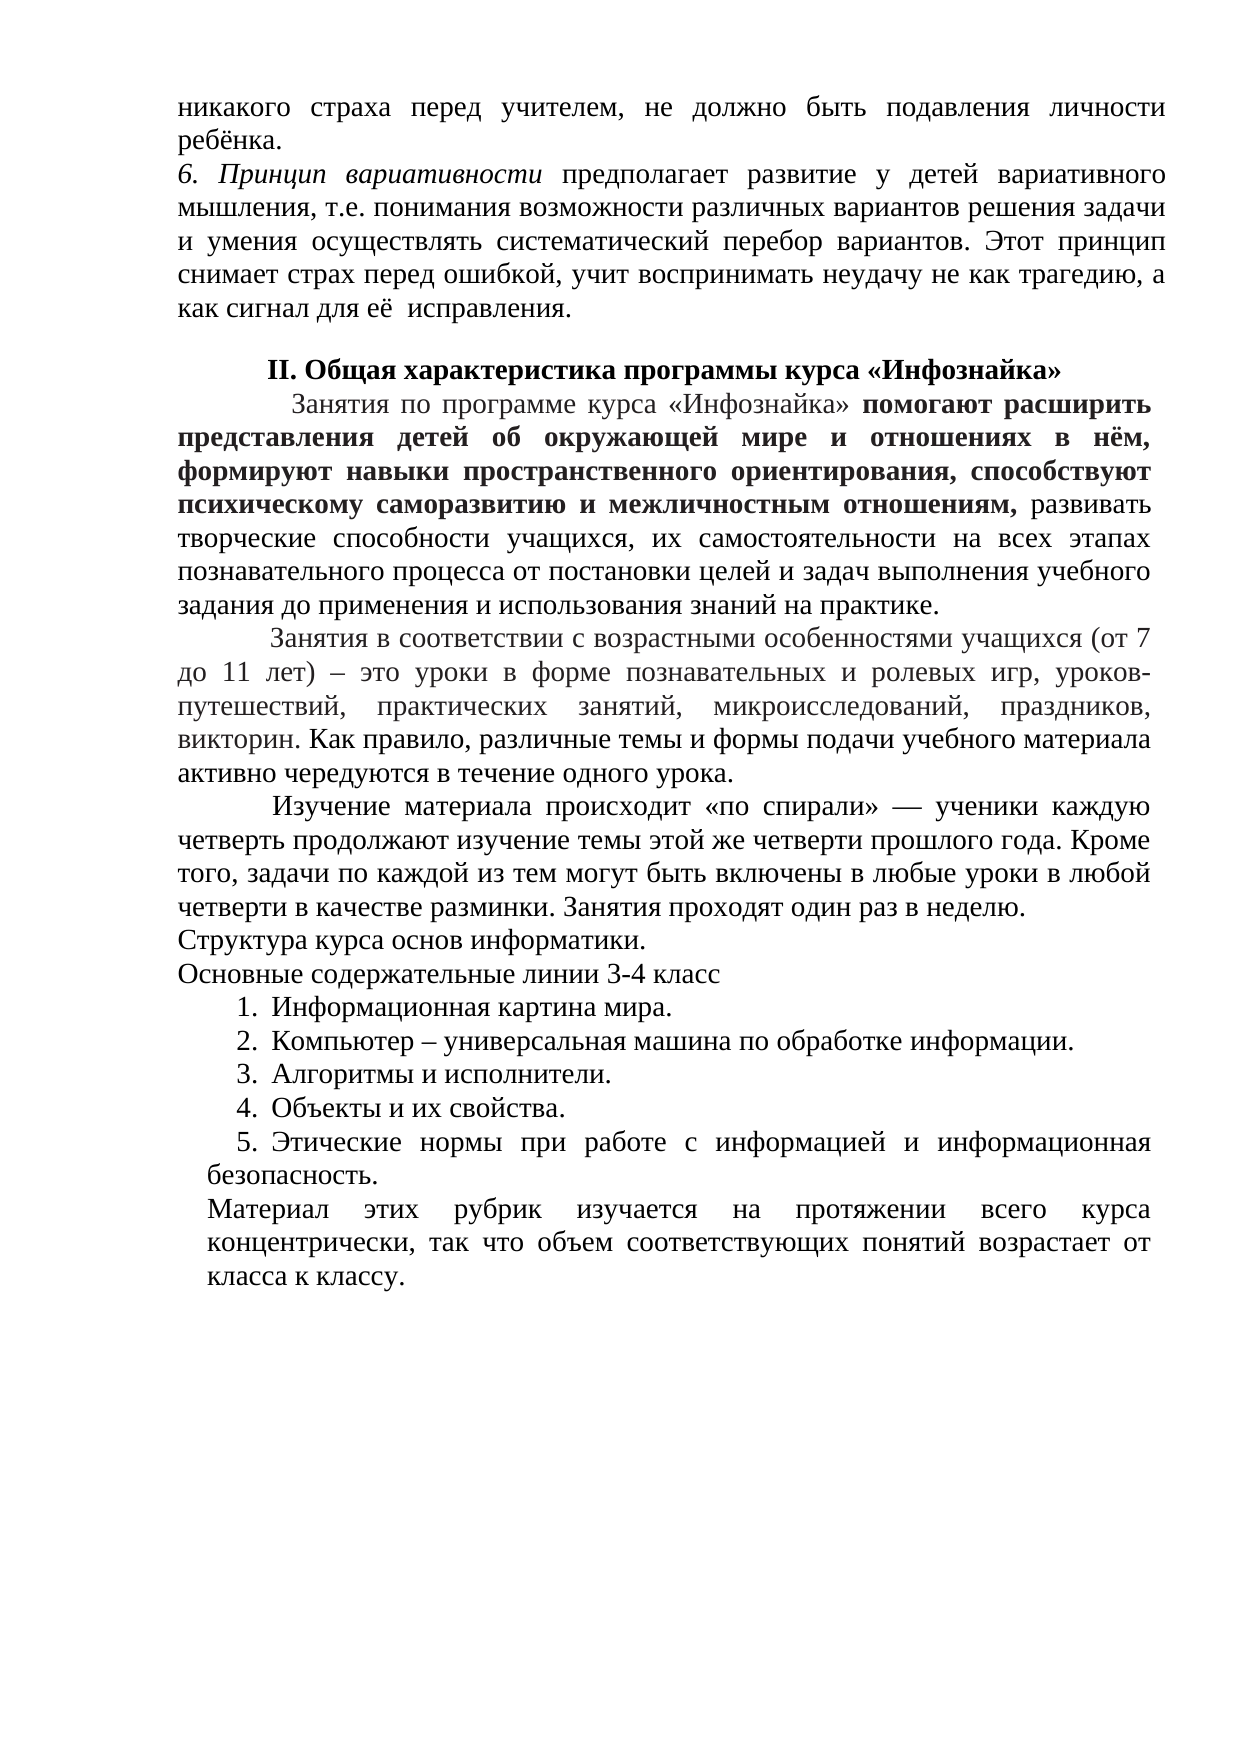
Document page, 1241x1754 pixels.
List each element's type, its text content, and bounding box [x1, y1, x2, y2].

text 6. Принцип вариативности предполагает развитие у детей вариативного мышления, т.е. понимания возможности различных вариантов решения задачи и умения осуществлять систематический перебор вариантов. Этот принцип снимает страх перед ошибкой, учит воспринимать неудачу не как трагедию, а как сигнал для её исправления. [177, 156, 1167, 323]
text Занятия по программе курса «Инфознайка» помогают расширить представления детей об окружающей мире и отношениях в нём, формируют навыки пространственного ориентирования, способствуют психическому саморазвитию и межличностным отношениям, развивать творческие способности учащихся, их самостоятельности на всех этапах познавательного процесса от постановки целей и задач выполнения учебного задания до применения и использования знаний на практике. [177, 386, 1152, 621]
text Материал этих рубрик изучается на протяжении всего курса концентрически, так что объем соответствующих понятий возрастает от класса к классу. [207, 1191, 1152, 1291]
text Основные содержательные линии 3-4 класс [177, 956, 1152, 989]
text Изучение материала происходит «по спирали» — ученики каждую четверть продолжают изучение темы этой же четверти прошлого года. Кроме того, задачи по каждой из тем могут быть включены в любые уроки в любой четверти в качестве разминки. Занятия проходят один раз в неделю. [177, 788, 1152, 922]
list Компьютер – универсальная машина по обработке информации. [207, 1023, 1152, 1057]
text Занятия в соответствии с возрастными особенностями учащихся (от 7 до 11 лет) – это уроки в форме познавательных и ролевых игр, уроков-путешествий, практических занятий, микроисследований, праздников, викторин. Как правило, различные темы и формы подачи учебного материала активно чередуются в течение одного урока. [177, 621, 1152, 788]
text II. Общая характеристика программы курса «Инфознайка» [177, 352, 1152, 386]
list Алгоритмы и исполнители. [207, 1057, 1152, 1090]
list Информационная картина мира. [207, 989, 1152, 1023]
list Этические нормы при работе с информацией и информационная безопасность. [207, 1124, 1152, 1191]
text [177, 89, 1167, 156]
list Объекты и их свойства. [207, 1090, 1152, 1124]
text Структура курса основ информатики. [177, 922, 1152, 956]
